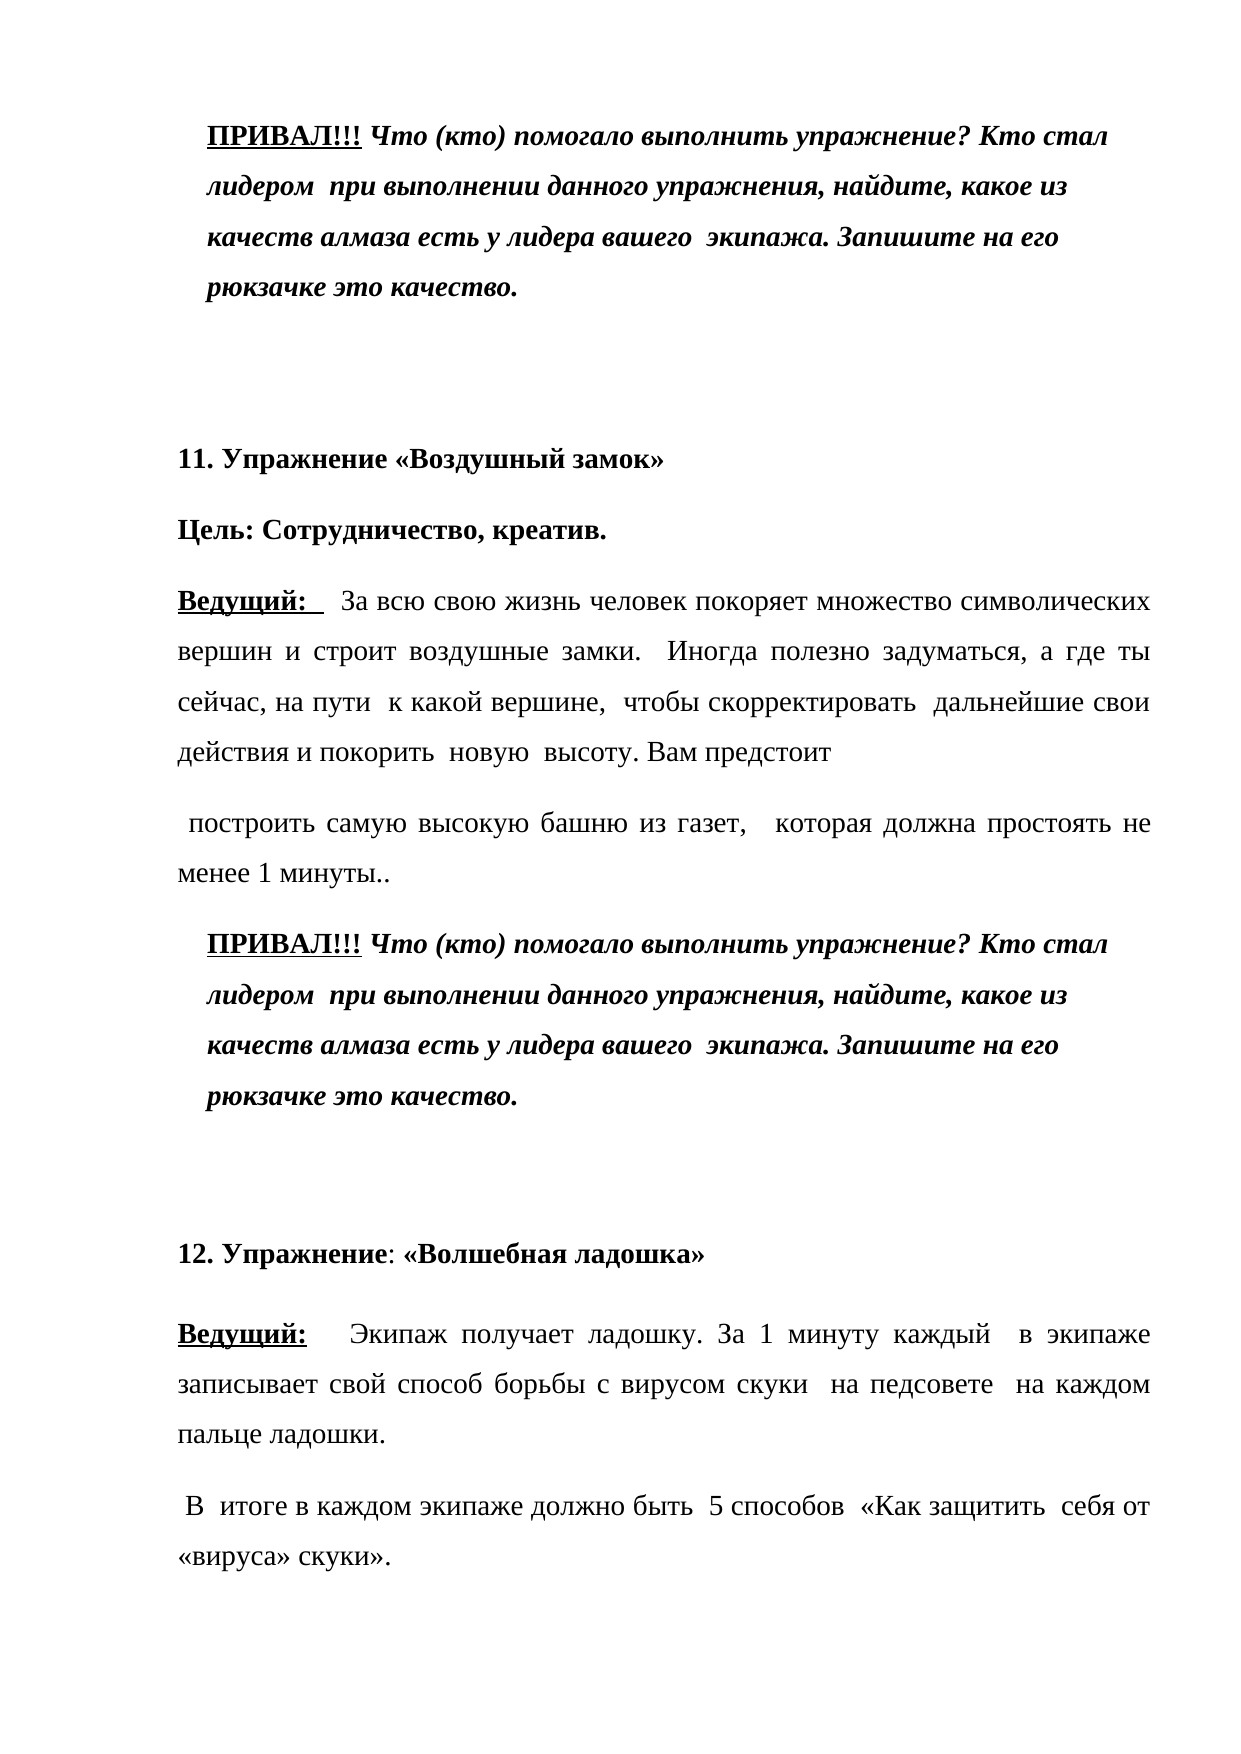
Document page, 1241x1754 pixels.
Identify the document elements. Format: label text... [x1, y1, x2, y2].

text Ведущий: За всю свою жизнь человек покоряет множество символических вершин и строит воздушные замки. Иногда полезно задуматься, а где ты сейчас, на пути к какой вершине, чтобы скорректировать дальнейшие свои действия и покорить новую высоту. Вам предстоит [177, 583, 1152, 768]
text 12. Упражнение: «Волшебная ладошка» [177, 1237, 1152, 1270]
text Цель: Сотрудничество, креатив. [177, 512, 1152, 546]
text построить самую высокую башню из газет, которая должна простоять не менее 1 минуты.. [177, 805, 1152, 889]
text Ведущий: Экипаж получает ладошку. За 1 минуту каждый в экипаже записывает свой способ борьбы с вирусом скуки на педсовете на каждом пальце ладошки. [177, 1316, 1152, 1450]
list ПРИВАЛ!!! Что (кто) помогало выполнить упражнение? Кто стал лидером при выполнении данного упражнения, найдите, какое из качеств алмаза есть у лидера вашего экипажа. Запишите на его рюкзачке это качество. [207, 927, 1152, 1111]
text 11. Упражнение «Воздушный замок» [177, 441, 1152, 474]
list ПРИВАЛ!!! Что (кто) помогало выполнить упражнение? Кто стал лидером при выполнении данного упражнения, найдите, какое из качеств алмаза есть у лидера вашего экипажа. Запишите на его рюкзачке это качество. [207, 118, 1152, 303]
text В итоге в каждом экипаже должно быть 5 способов «Как защитить себя от «вируса» скуки». [177, 1488, 1152, 1572]
